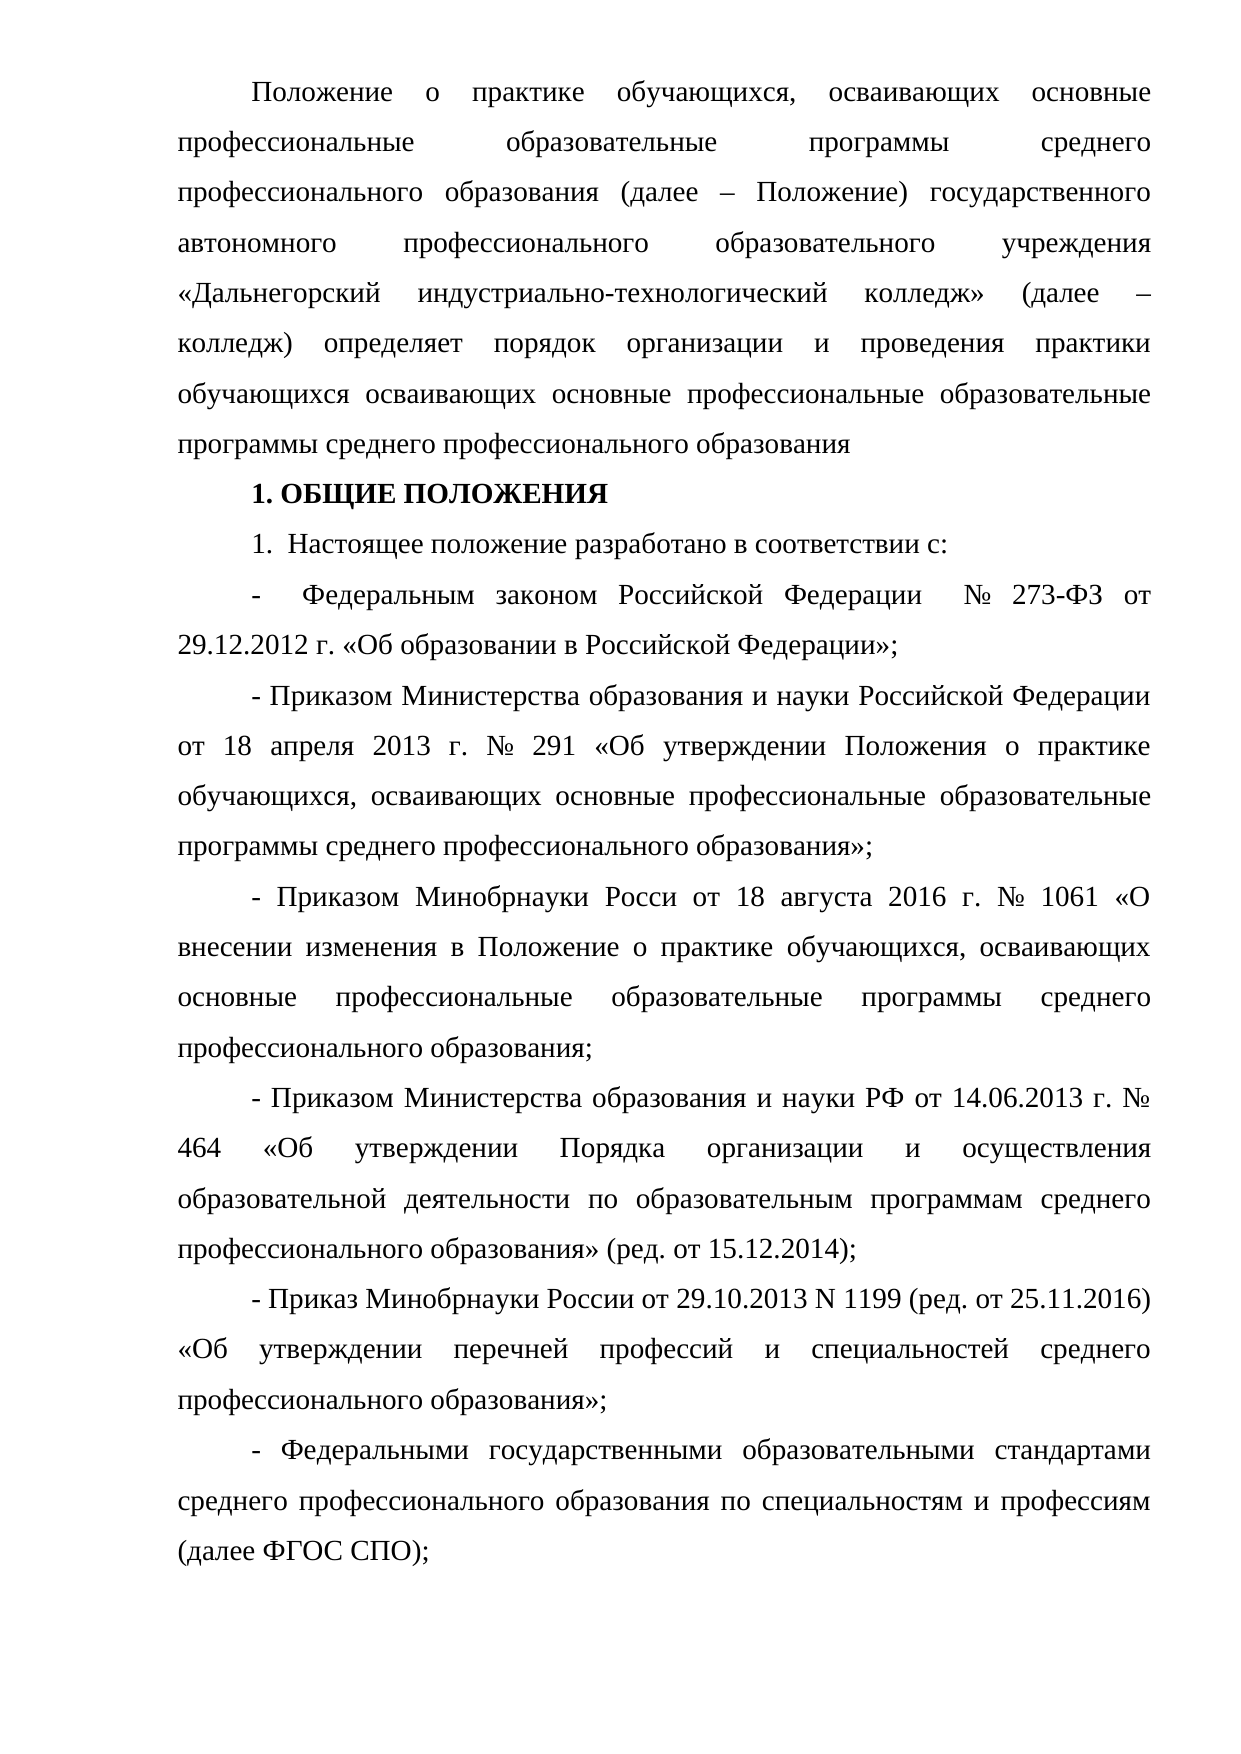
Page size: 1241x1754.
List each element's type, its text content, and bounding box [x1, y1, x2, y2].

text - Федеральными государственными образовательными стандартами среднего профессионального образования по специальностям и профессиям (далее ФГОС СПО); [177, 1432, 1152, 1566]
text - Приказом Министерства образования и науки РФ от 14.06.2013 г. № 464 «Об утверждении Порядка организации и осуществления образовательной деятельности по образовательным программам среднего профессионального образования» (ред. от 15.12.2014); [177, 1080, 1152, 1264]
text - Приказом Минобрнауки Росси от 18 августа 2016 г. № 1061 «О внесении изменения в Положение о практике обучающихся, осваивающих основные профессиональные образовательные программы среднего профессионального образования; [177, 879, 1152, 1063]
text Положение о практике обучающихся, осваивающих основные профессиональные образовательные программы среднего профессионального образования (далее – Положение) государственного автономного профессионального образовательного учреждения «Дальнегорский индустриально-технологический колледж» (далее – колледж) определяет порядок организации и проведения практики обучающихся осваивающих основные профессиональные образовательные программы среднего профессионального образования [177, 74, 1152, 459]
text - Приказ Минобрнауки России от 29.10.2013 N 1199 (ред. от 25.11.2016) «Об утверждении перечней профессий и специальностей среднего профессионального образования»; [177, 1281, 1152, 1416]
text 1. ОБЩИЕ ПОЛОЖЕНИЯ [177, 476, 1152, 510]
text 1. Настоящее положение разработано в соответствии с: [177, 527, 1152, 560]
text - Федеральным законом Российской Федерации № 273-ФЗ от 29.12.2012 г. «Об образовании в Российской Федерации»; [177, 577, 1152, 661]
text - Приказом Министерства образования и науки Российской Федерации от 18 апреля 2013 г. № 291 «Об утверждении Положения о практике обучающихся, осваивающих основные профессиональные образовательные программы среднего профессионального образования»; [177, 678, 1152, 862]
